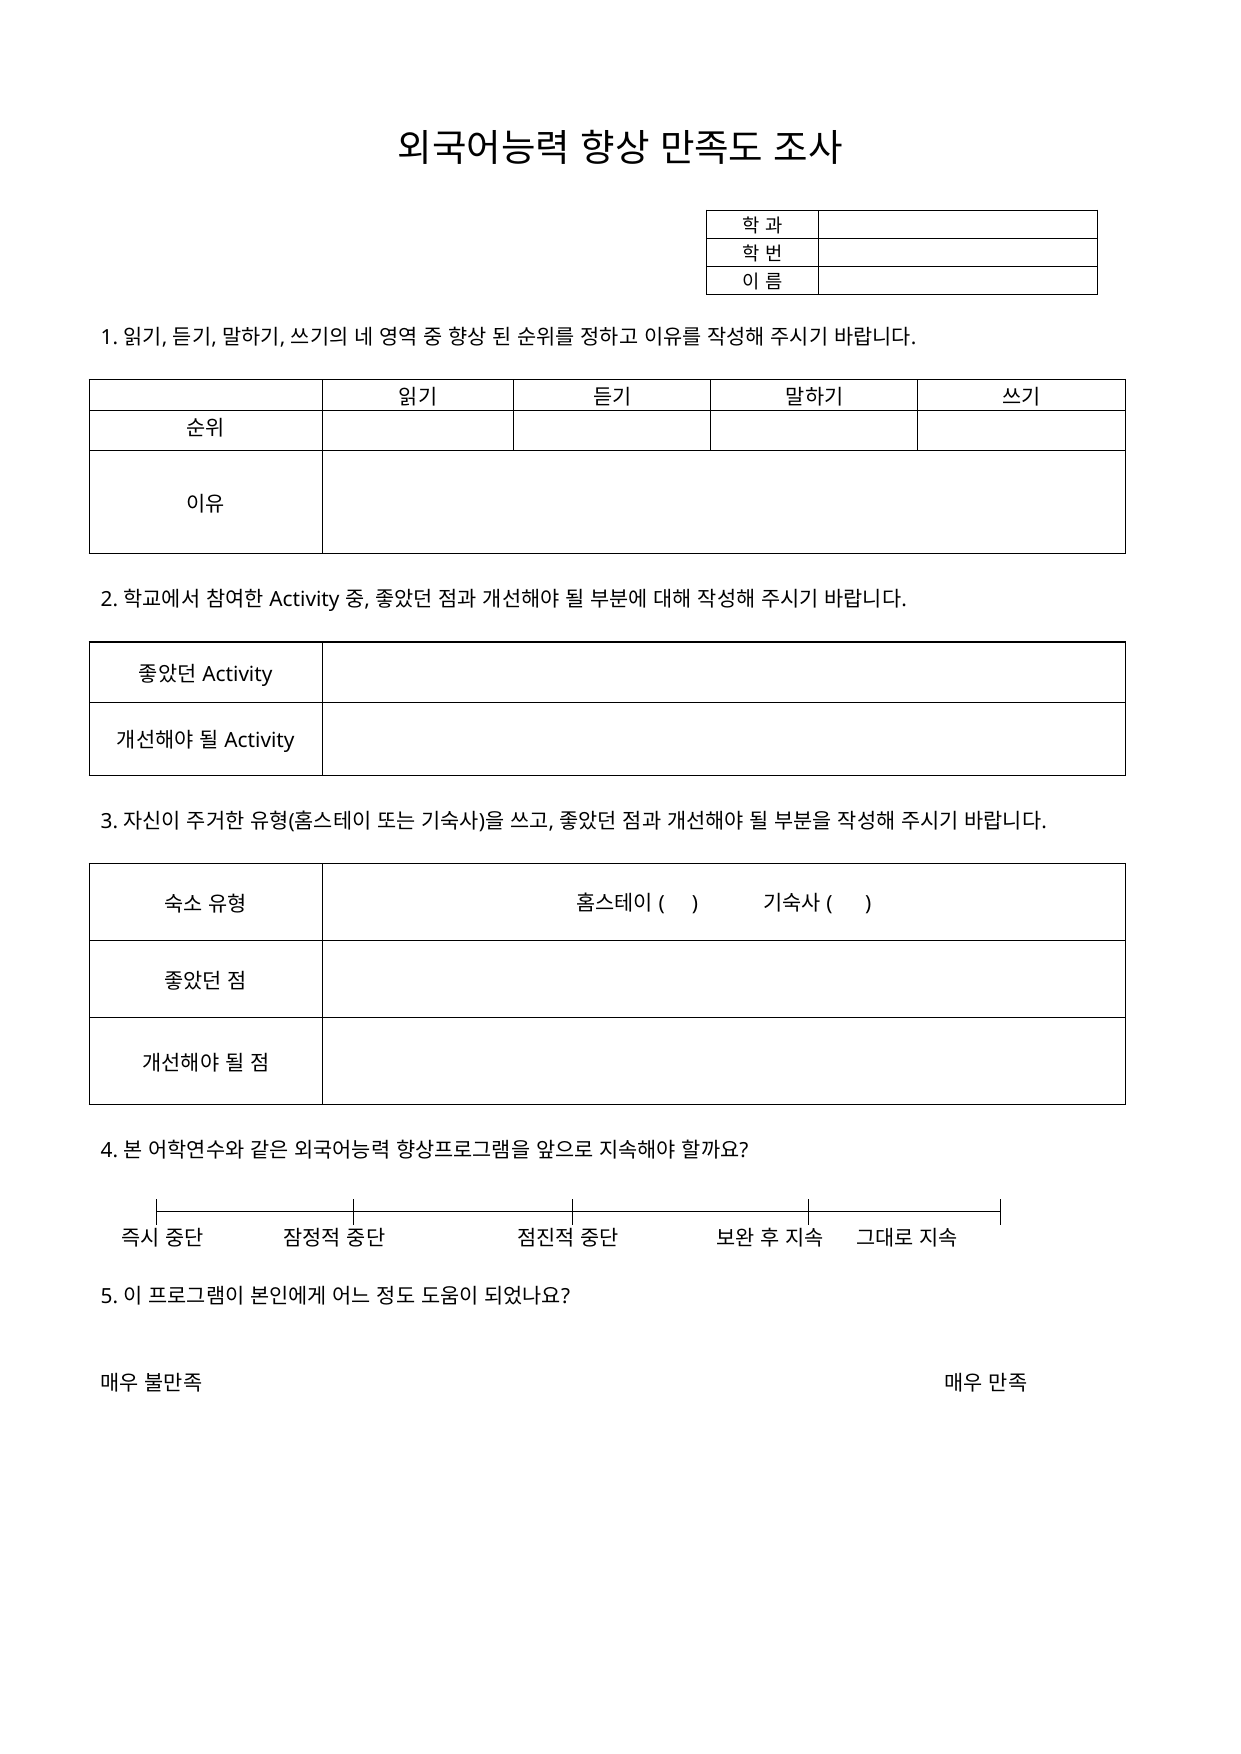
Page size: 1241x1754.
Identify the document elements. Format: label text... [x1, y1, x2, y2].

table_header 숙소 유형 [90, 864, 322, 940]
table_cell [323, 451, 1125, 553]
text 3. 자신이 주거한 유형(홈스테이 또는 기숙사)을 쓰고, 좋았던 점과 개선해야 될 부분을 작성해 주시기 바랍니다. [100, 804, 1140, 834]
text 5. 이 프로그램이 본인에게 어느 정도 도움이 되었나요? [100, 1279, 1140, 1310]
table_cell [514, 411, 710, 450]
table_header 홈스테이 ( ) 기숙사 ( ) [323, 864, 1125, 940]
text 매우 불만족 매우 만족 [100, 1367, 1140, 1397]
table_header 듣기 [514, 380, 710, 410]
table_header 학 과 [707, 211, 818, 238]
text 외국어능력 향상 만족도 조사 [100, 118, 1140, 172]
table_header 말하기 [711, 380, 917, 410]
table_header [90, 380, 322, 410]
text 1. 읽기, 듣기, 말하기, 쓰기의 네 영역 중 향상 된 순위를 정하고 이유를 작성해 주시기 바랍니다. [100, 320, 1140, 351]
table_cell [819, 239, 1097, 266]
table_header 쓰기 [918, 380, 1125, 410]
table_cell 순위 [90, 411, 322, 450]
table_header 좋았던 Activity [90, 643, 322, 702]
text 4. 본 어학연수와 같은 외국어능력 향상프로그램을 앞으로 지속해야 할까요? [100, 1133, 1140, 1164]
table_cell [323, 941, 1125, 1017]
table_cell 개선해야 될 점 [90, 1018, 322, 1104]
table_cell [711, 411, 917, 450]
table_cell 이 름 [707, 267, 818, 294]
table_header [323, 643, 1125, 702]
table_cell [323, 1018, 1125, 1104]
table_cell [918, 411, 1125, 450]
table_cell 개선해야 될 Activity [90, 703, 322, 774]
text 즉시 중단 잠정적 중단 점진적 중단 보완 후 지속 그대로 지속 [100, 1221, 1140, 1251]
table_cell [323, 411, 513, 450]
table_header 읽기 [323, 380, 513, 410]
table_header [819, 211, 1097, 238]
text 2. 학교에서 참여한 Activity 중, 좋았던 점과 개선해야 될 부분에 대해 작성해 주시기 바랍니다. [100, 583, 1140, 613]
table_cell 이유 [90, 451, 322, 553]
table_cell [323, 703, 1125, 774]
table_cell 학 번 [707, 239, 818, 266]
table_cell [819, 267, 1097, 294]
table_cell 좋았던 점 [90, 941, 322, 1017]
